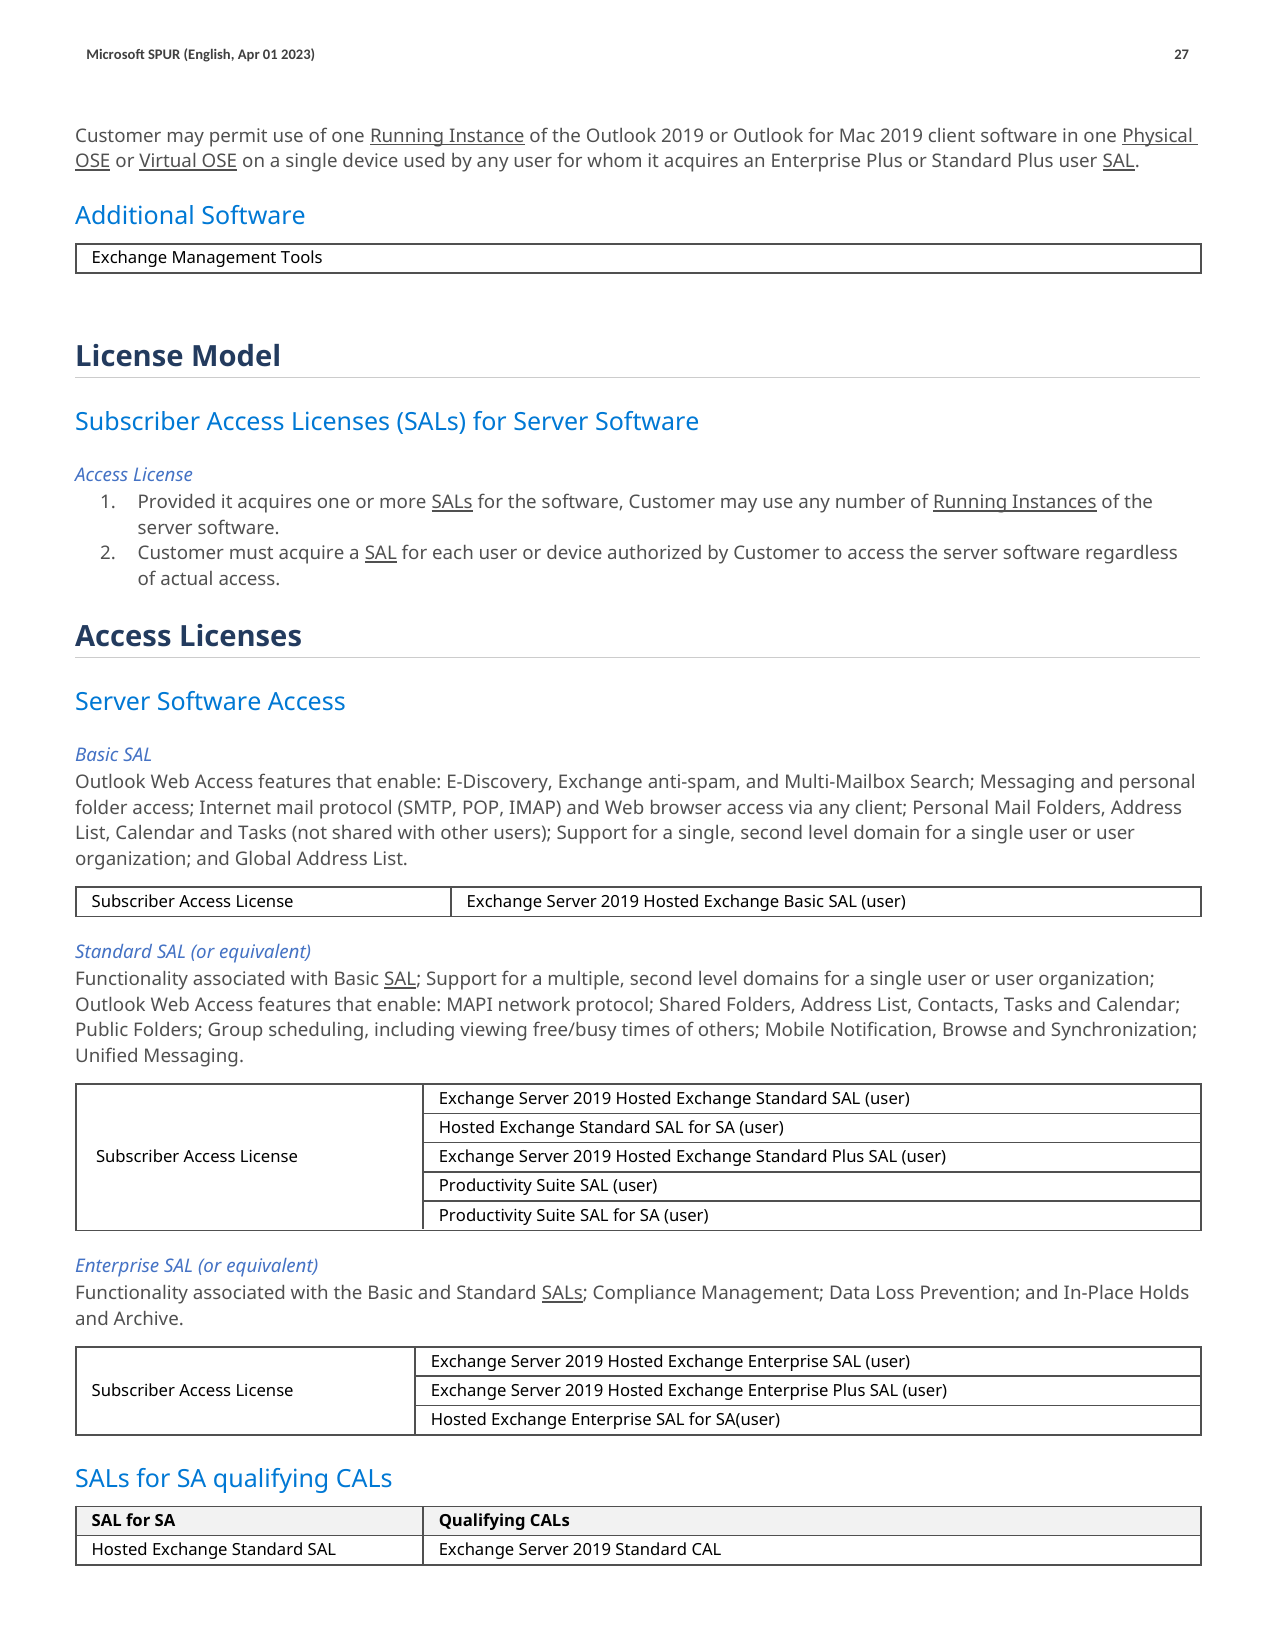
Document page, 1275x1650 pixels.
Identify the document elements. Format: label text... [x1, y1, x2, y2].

table_cell Exchange Server 2019 Hosted Exchange Enterprise Plus SAL (user) [416, 1377, 1200, 1404]
table_cell Hosted Exchange Enterprise SAL for SA(user) [416, 1406, 1200, 1434]
table_header Subscriber Access License [77, 888, 450, 916]
table_header Exchange Server 2019 Hosted Exchange Standard SAL (user) [424, 1085, 1200, 1112]
list License Model [75, 336, 1200, 377]
table_cell Productivity Suite SAL for SA (user) [424, 1202, 1200, 1229]
subtitle Standard SAL (or equivalent) [75, 938, 1200, 963]
table_header Subscriber Access License [77, 1085, 422, 1229]
list Access Licenses [75, 616, 1200, 657]
subtitle Server Software Access [75, 683, 1200, 717]
subtitle Subscriber Access Licenses (SALs) for Server Software [75, 403, 1200, 437]
list Customer must acquire a SAL for each user or device authorized by Customer to access the server software regardless of actual access. [100, 539, 1200, 591]
table_header Subscriber Access License [77, 1348, 414, 1434]
table_cell Exchange Server 2019 Hosted Exchange Standard Plus SAL (user) [424, 1143, 1200, 1171]
table_header SAL for SA [77, 1507, 422, 1535]
table_cell Exchange Server 2019 Standard CAL [424, 1536, 1200, 1564]
subtitle Basic SAL [75, 741, 1200, 767]
text Outlook Web Access features that enable: E-Discovery, Exchange anti-spam, and Multi-Mailbox Search; Messaging and personal folder access; Internet mail protocol (SMTP, POP, IMAP) and Web browser access via any client; Personal Mail Folders, Address List, Calendar and Tasks (not shared with other users); Support for a single, second level domain for a single user or user organization; and Global Address List. [75, 768, 1200, 871]
subtitle Access License [75, 461, 1200, 487]
subtitle Additional Software [75, 198, 1200, 232]
table_header Exchange Management Tools [77, 245, 1200, 272]
table_header Qualifying CALs [424, 1507, 1200, 1535]
list Provided it acquires one or more SALs for the software, Customer may use any number of Running Instances of the server software. [100, 488, 1200, 539]
table_header Exchange Server 2019 Hosted Exchange Enterprise SAL (user) [416, 1348, 1200, 1375]
table_cell Hosted Exchange Standard SAL [77, 1536, 422, 1564]
text Functionality associated with the Basic and Standard SALs; Compliance Management; Data Loss Prevention; and In-Place Holds and Archive. [75, 1279, 1200, 1330]
table_cell Productivity Suite SAL (user) [424, 1173, 1200, 1200]
subtitle Enterprise SAL (or equivalent) [75, 1252, 1200, 1277]
text Customer may permit use of one Running Instance of the Outlook 2019 or Outlook for Mac 2019 client software in one Physical OSE or Virtual OSE on a single device used by any user for whom it acquires an Enterprise Plus or Standard Plus user SAL. [75, 122, 1200, 173]
table_cell Hosted Exchange Standard SAL for SA (user) [424, 1114, 1200, 1142]
text Functionality associated with Basic SAL; Support for a multiple, second level domains for a single user or user organization; Outlook Web Access features that enable: MAPI network protocol; Shared Folders, Address List, Contacts, Tasks and Calendar; Public Folders; Group scheduling, including viewing free/busy times of others; Mobile Notification, Browse and Synchronization; Unified Messaging. [75, 965, 1200, 1067]
table_header Exchange Server 2019 Hosted Exchange Basic SAL (user) [452, 888, 1200, 916]
subtitle SALs for SA qualifying CALs [75, 1460, 1200, 1494]
